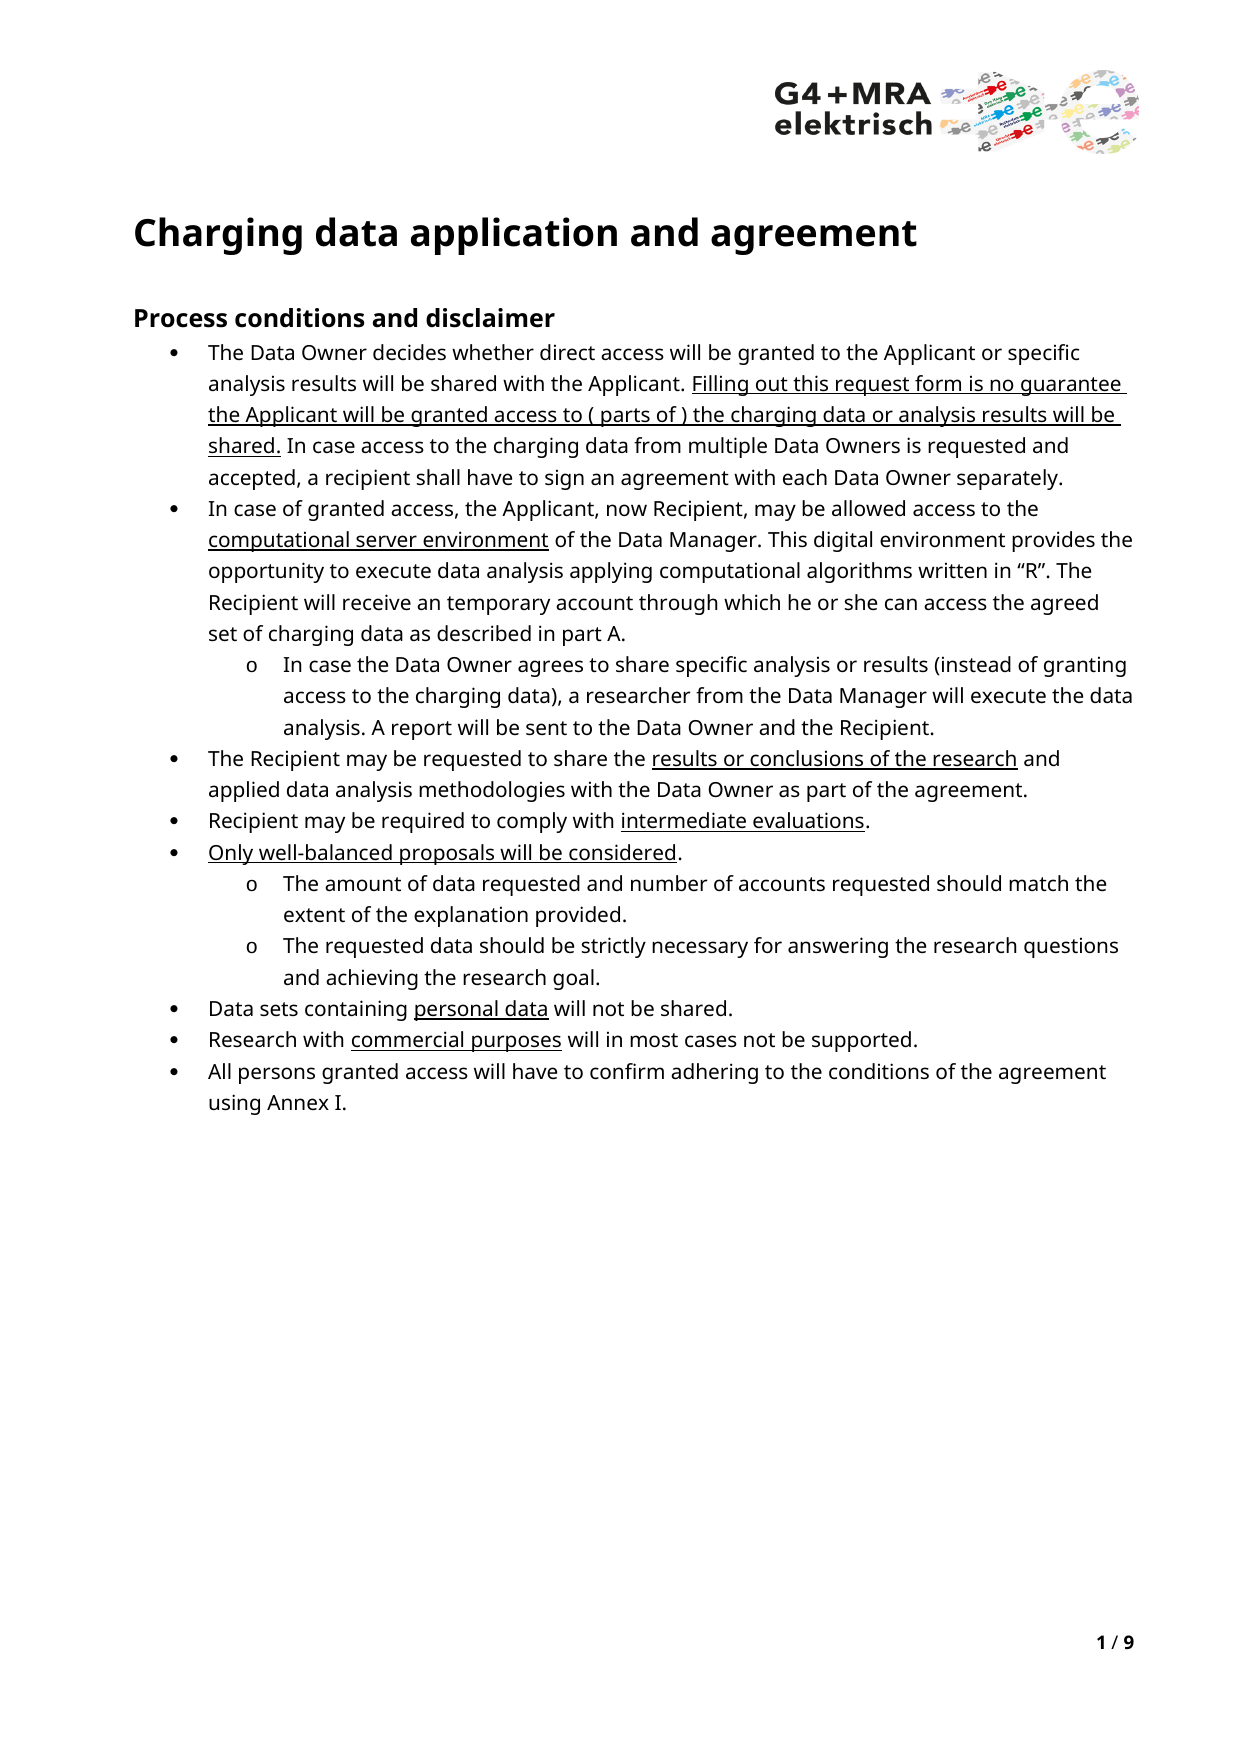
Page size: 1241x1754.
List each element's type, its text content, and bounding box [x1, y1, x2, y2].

text Charging data application and agreement [133, 207, 1134, 258]
list The amount of data requested and number of accounts requested should match the extent of the explanation provided. [245, 869, 1134, 929]
list Only well-balanced proposals will be considered. [170, 838, 1134, 866]
list The Recipient may be requested to share the results or conclusions of the research and applied data analysis methodologies with the Data Owner as part of the agreement. [170, 744, 1134, 804]
picture [775, 70, 1139, 154]
list The Data Owner decides whether direct access will be granted to the Applicant or specific analysis results will be shared with the Applicant. Filling out this request form is no guarantee the Applicant will be granted access to ( parts of ) the charging data or analysis results will be shared. In case access to the charging data from multiple Data Owners is requested and accepted, a recipient shall have to sign an agreement with each Data Owner separately. [170, 338, 1134, 491]
list Data sets containing personal data will not be shared. [170, 994, 1134, 1023]
list In case the Data Owner agrees to share specific analysis or results (instead of granting access to the charging data), a researcher from the Data Manager will execute the data analysis. A report will be sent to the Data Owner and the Recipient. [245, 650, 1134, 741]
list The requested data should be strictly necessary for answering the research questions and achieving the research goal. [245, 932, 1134, 991]
list All persons granted access will have to confirm adhering to the conditions of the agreement using Annex I. [170, 1057, 1134, 1116]
list In case of granted access, the Applicant, now Recipient, may be allowed access to the computational server environment of the Data Manager. This digital environment provides the opportunity to execute data analysis applying computational algorithms written in “R”. The Recipient will receive an temporary account through which he or she can access the agreed set of charging data as described in part A. [170, 494, 1134, 647]
text Process conditions and disclaimer [133, 300, 1134, 334]
list Research with commercial purposes will in most cases not be supported. [170, 1026, 1134, 1054]
list Recipient may be required to comply with intermediate evaluations. [170, 807, 1134, 835]
